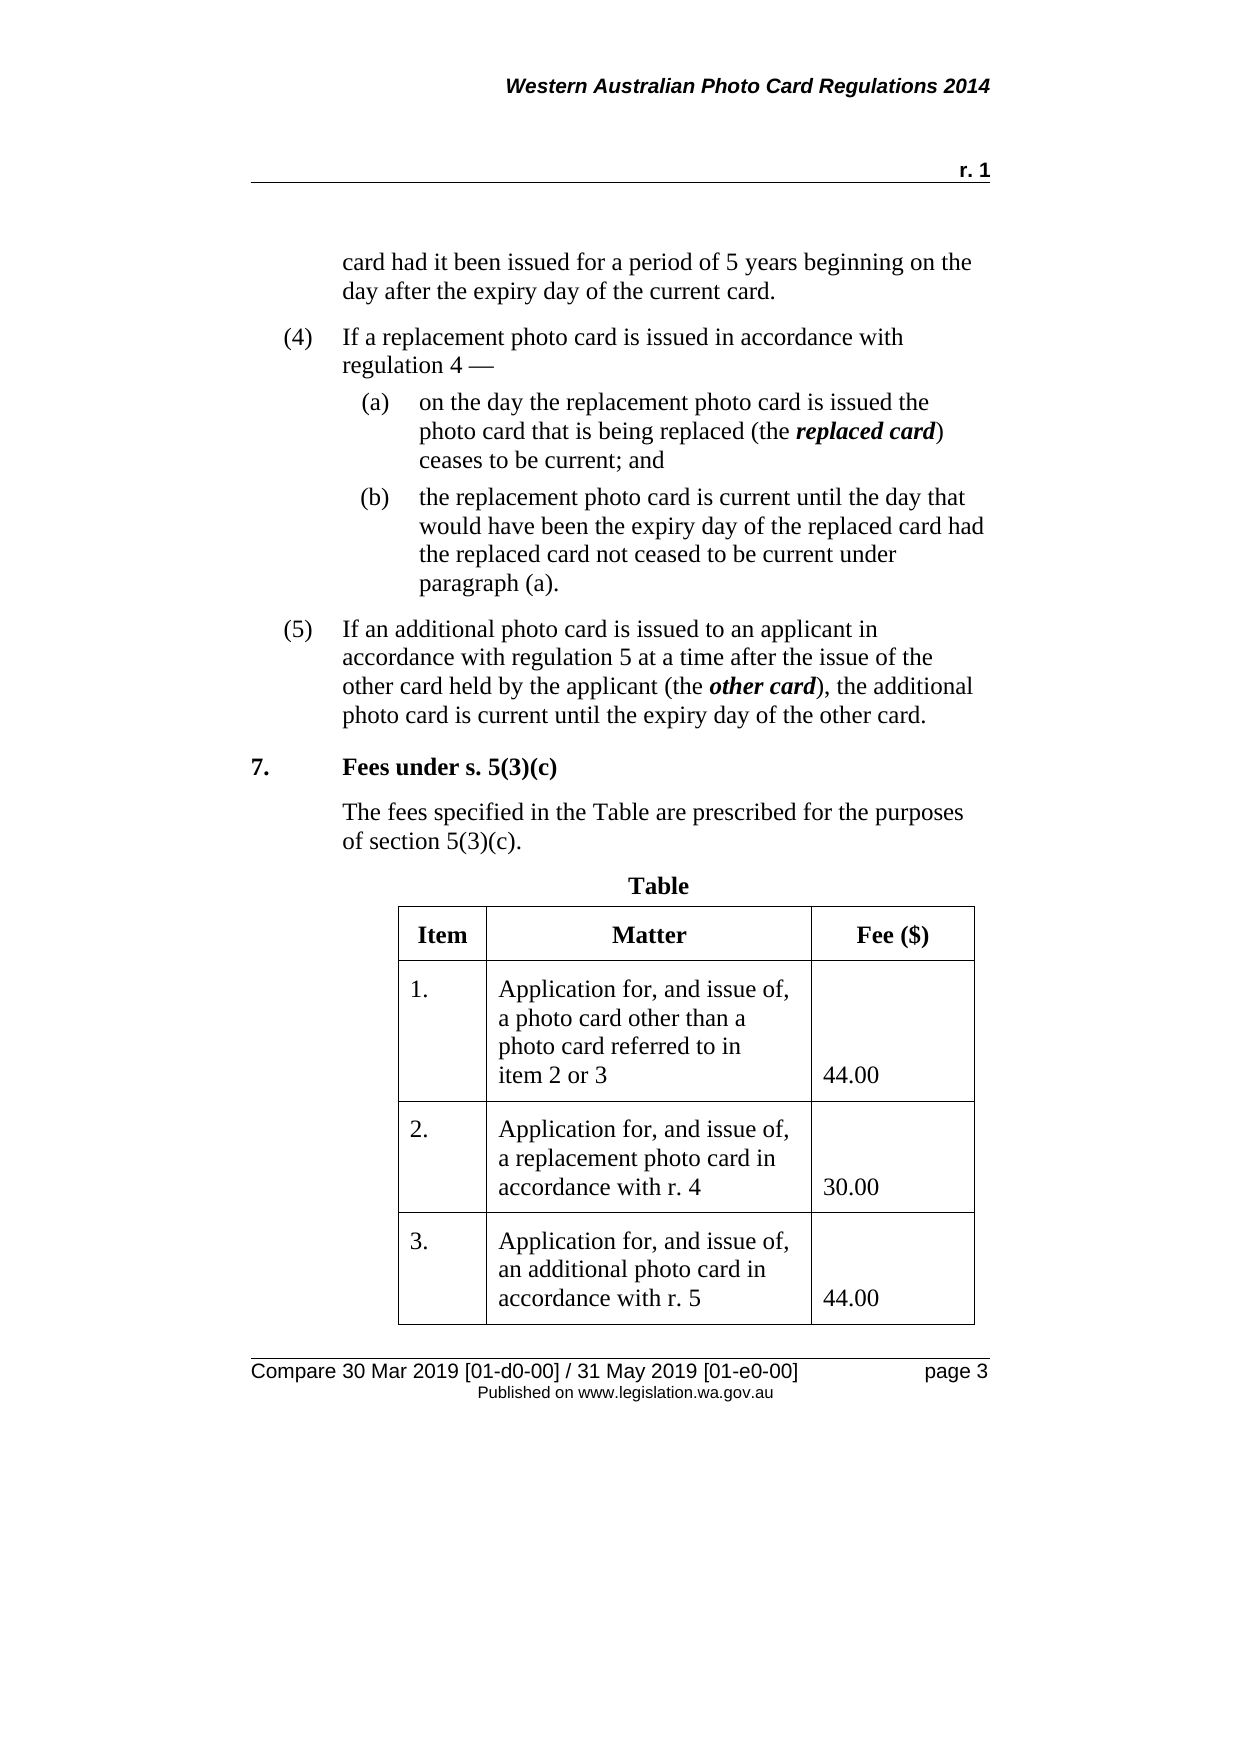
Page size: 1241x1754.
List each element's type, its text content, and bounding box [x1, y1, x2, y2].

text (5) If an additional photo card is issued to an applicant in accordance with regulation 5 at a time after the issue of the other card held by the applicant (the other card), the additional photo card is current until the expiry day of the other card. [251, 614, 990, 729]
table_cell Application for, and issue of, a photo card other than a photo card referred to in item 2 or 3 [487, 961, 811, 1101]
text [251, 247, 990, 305]
table_cell Application for, and issue of, a replacement photo card in accordance with r. 4 [487, 1102, 811, 1212]
table_header Fee ($) [812, 907, 974, 960]
table_cell Application for, and issue of, an additional photo card in accordance with r. 5 [487, 1213, 811, 1324]
table_cell 44.00 [812, 1213, 974, 1324]
text (b) the replacement photo card is current until the day that would have been the expiry day of the replaced card had the replaced card not ceased to be current under paragraph (a). [251, 482, 990, 597]
subtitle Table [342, 871, 975, 900]
text (4) If a replacement photo card is issued in accordance with regulation 4 — [251, 322, 990, 379]
table_cell 3. [399, 1213, 486, 1324]
table_cell 2. [399, 1102, 486, 1212]
table_cell 1. [399, 961, 486, 1101]
subtitle 7. Fees under s. 5(3)(c) [251, 752, 990, 780]
table_header Matter [487, 907, 811, 960]
text The fees specified in the Table are prescribed for the purposes of section 5(3)(c). [251, 797, 990, 854]
table_header Item [399, 907, 486, 960]
table_cell 30.00 [812, 1102, 974, 1212]
text (a) on the day the replacement photo card is issued the photo card that is being replaced (the replaced card) ceases to be current; and [251, 387, 990, 474]
table_cell 44.00 [812, 961, 974, 1101]
